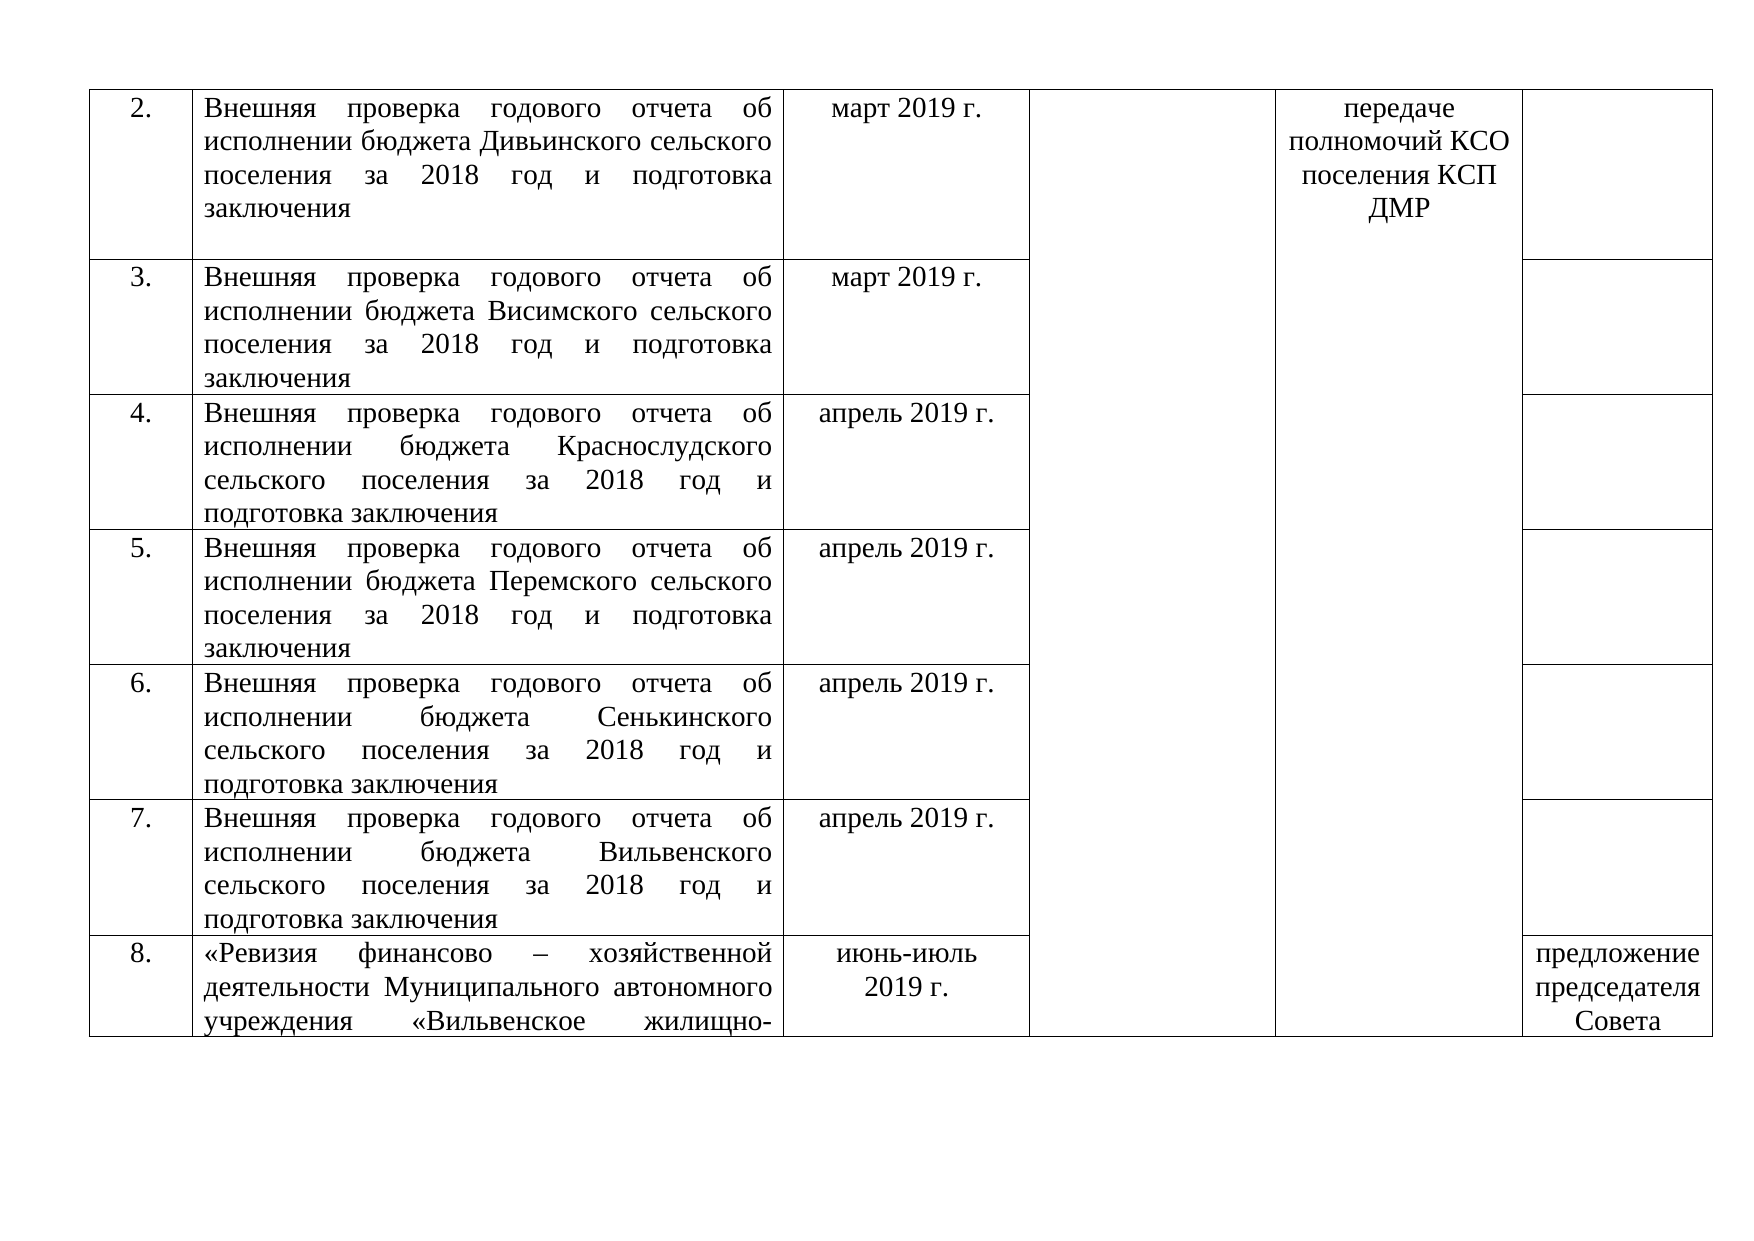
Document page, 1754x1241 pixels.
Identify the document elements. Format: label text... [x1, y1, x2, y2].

table_cell март 2019 г. [784, 90, 1029, 258]
table_cell [1523, 665, 1712, 799]
table_cell июнь-июль 2019 г. [784, 936, 1029, 1036]
table_cell апрель 2019 г. [784, 800, 1029, 934]
table_cell Внешняя проверка годового отчета об исполнении бюджета Краснослудского сельского поселения за 2018 год и подготовка заключения [193, 395, 783, 529]
table_cell [1523, 800, 1712, 934]
table_cell 7. [90, 800, 192, 934]
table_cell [193, 936, 783, 1036]
table_cell [1523, 395, 1712, 529]
table_cell 5. [90, 530, 192, 664]
table_cell Внешняя проверка годового отчета об исполнении бюджета Перемского сельского поселения за 2018 год и подготовка заключения [193, 530, 783, 664]
table_cell апрель 2019 г. [784, 665, 1029, 799]
table_cell [1523, 90, 1712, 258]
table_cell Внешняя проверка годового отчета об исполнении бюджета Вильвенского сельского поселения за 2018 год и подготовка заключения [193, 800, 783, 934]
table_cell 8. [90, 936, 192, 1036]
table_cell апрель 2019 г. [784, 395, 1029, 529]
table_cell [1276, 90, 1522, 1036]
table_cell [1523, 936, 1712, 1036]
table_cell март 2019 г. [784, 260, 1029, 394]
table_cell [1030, 90, 1275, 1036]
table_cell 2. [90, 90, 192, 258]
table_cell [1523, 260, 1712, 394]
table_cell 3. [90, 260, 192, 394]
table_cell [1523, 530, 1712, 664]
table_cell Внешняя проверка годового отчета об исполнении бюджета Сенькинского сельского поселения за 2018 год и подготовка заключения [193, 665, 783, 799]
table_cell Внешняя проверка годового отчета об исполнении бюджета Дивьинского сельского поселения за 2018 год и подготовка заключения [193, 90, 783, 258]
table_cell апрель 2019 г. [784, 530, 1029, 664]
table_cell 6. [90, 665, 192, 799]
table_cell Внешняя проверка годового отчета об исполнении бюджета Висимского сельского поселения за 2018 год и подготовка заключения [193, 260, 783, 394]
table_cell 4. [90, 395, 192, 529]
